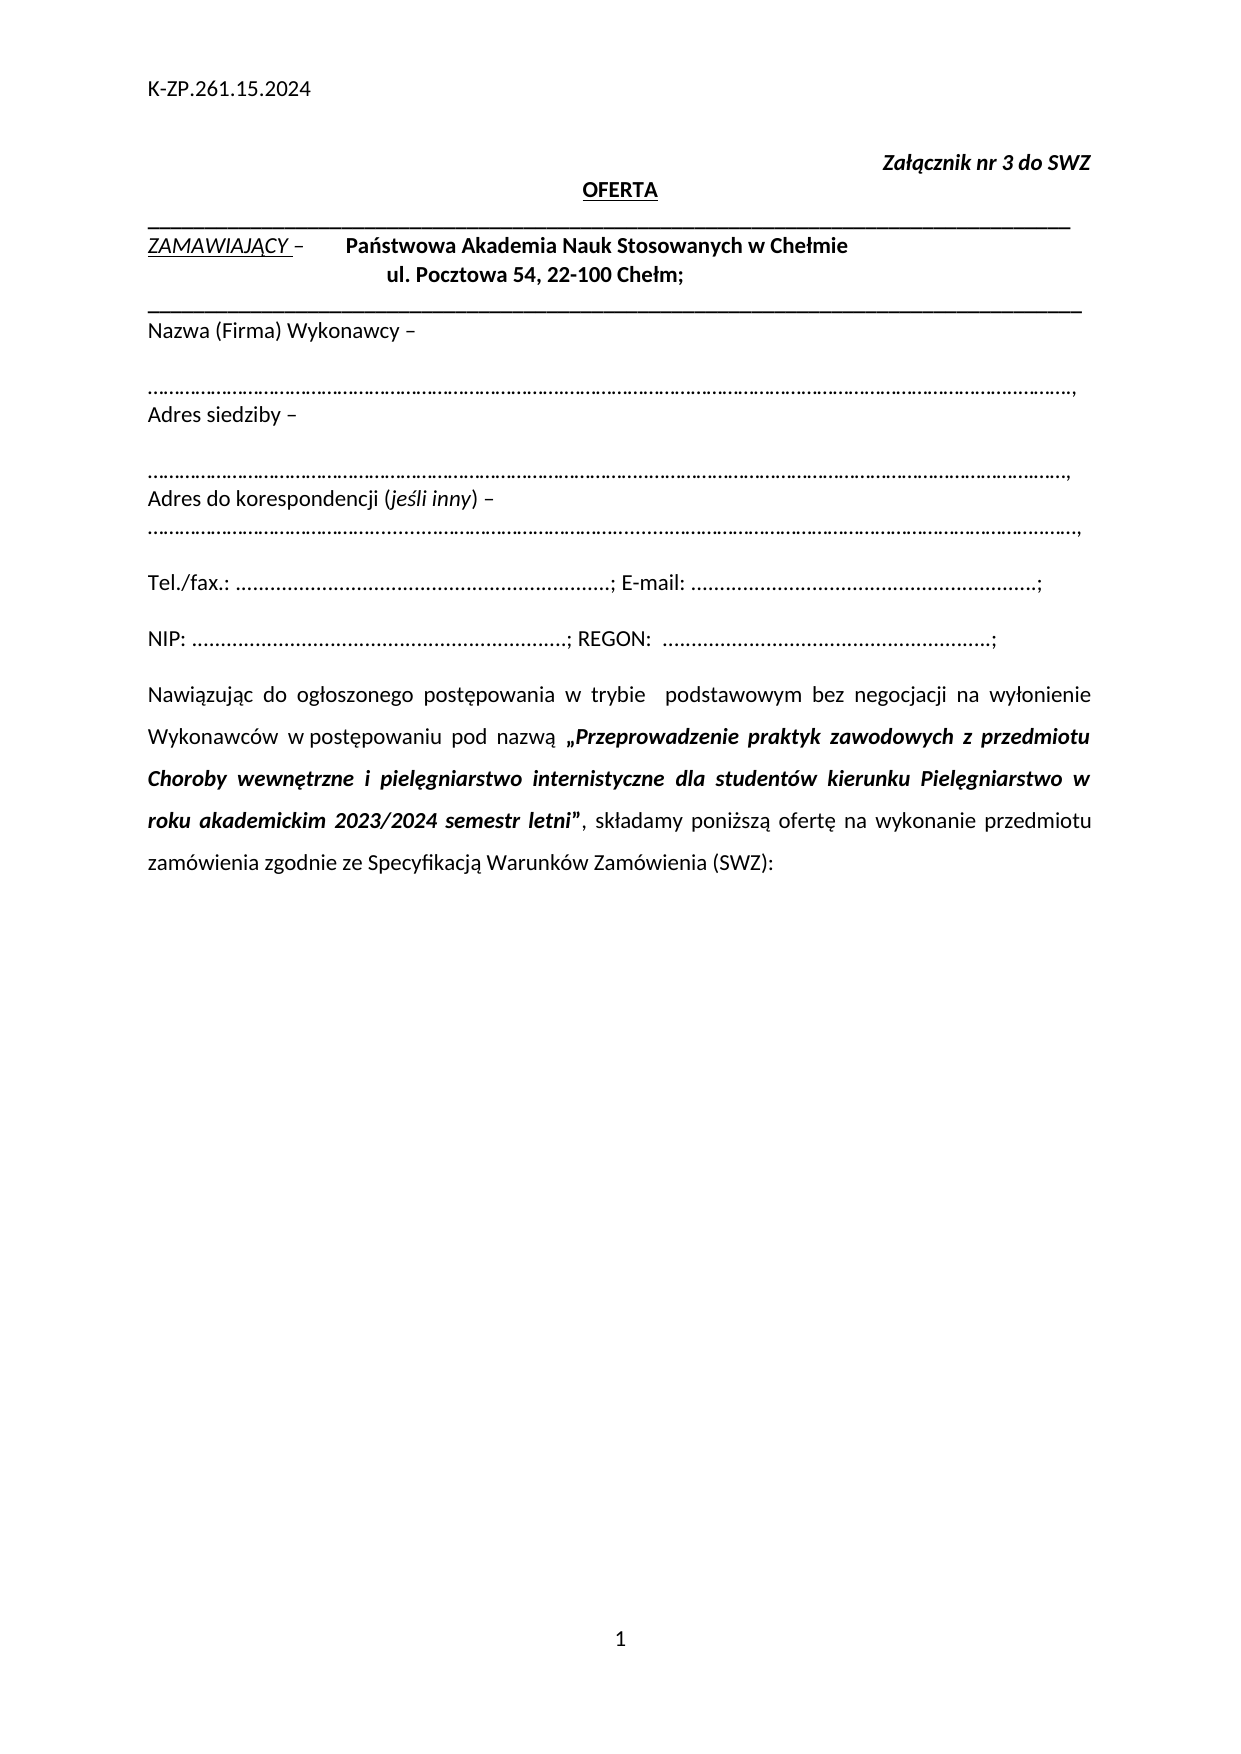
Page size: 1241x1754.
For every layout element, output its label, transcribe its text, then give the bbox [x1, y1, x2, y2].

text …………………………………………………………………………………..……………………………………………………………….……, [148, 456, 1093, 484]
text __________________________________________________________________________________ [148, 288, 1093, 316]
text NIP: .................................................................; REGON: .........................................................; [148, 624, 1093, 652]
text …………………………………………………………………….…………………………………………………………………………..………., [148, 372, 1093, 400]
text _________________________________________________________________________________ [148, 204, 1093, 232]
text OFERTA [148, 176, 1093, 204]
text ZAMAWIAJĄCY – Państwowa Akademia Nauk Stosowanych w Chełmie [148, 232, 1093, 260]
text ……………………………………............……………………………..........……………………………………………………………..……, [148, 512, 1093, 540]
text Adres siedziby – [148, 400, 1093, 428]
text Tel./fax.: .................................................................; E-mail: ............................................................; [148, 568, 1093, 596]
text ul. Pocztowa 54, 22-100 Chełm; [351, 260, 1093, 288]
text Nawiązując do ogłoszonego postępowania w trybie podstawowym bez negocjacji na wyłonienie Wykonawców w postępowaniu pod nazwą „Przeprowadzenie praktyk zawodowych z przedmiotu Choroby wewnętrzne i pielęgniarstwo internistyczne dla studentów kierunku Pielęgniarstwo w roku akademickim 2023/2024 semestr letni”, składamy poniższą ofertę na wykonanie przedmiotu zamówienia zgodnie ze Specyfikacją Warunków Zamówienia (SWZ): [148, 680, 1093, 876]
text Nazwa (Firma) Wykonawcy – [148, 316, 1093, 344]
text Załącznik nr 3 do SWZ [148, 148, 1093, 176]
text Adres do korespondencji (jeśli inny) – [148, 484, 1093, 512]
